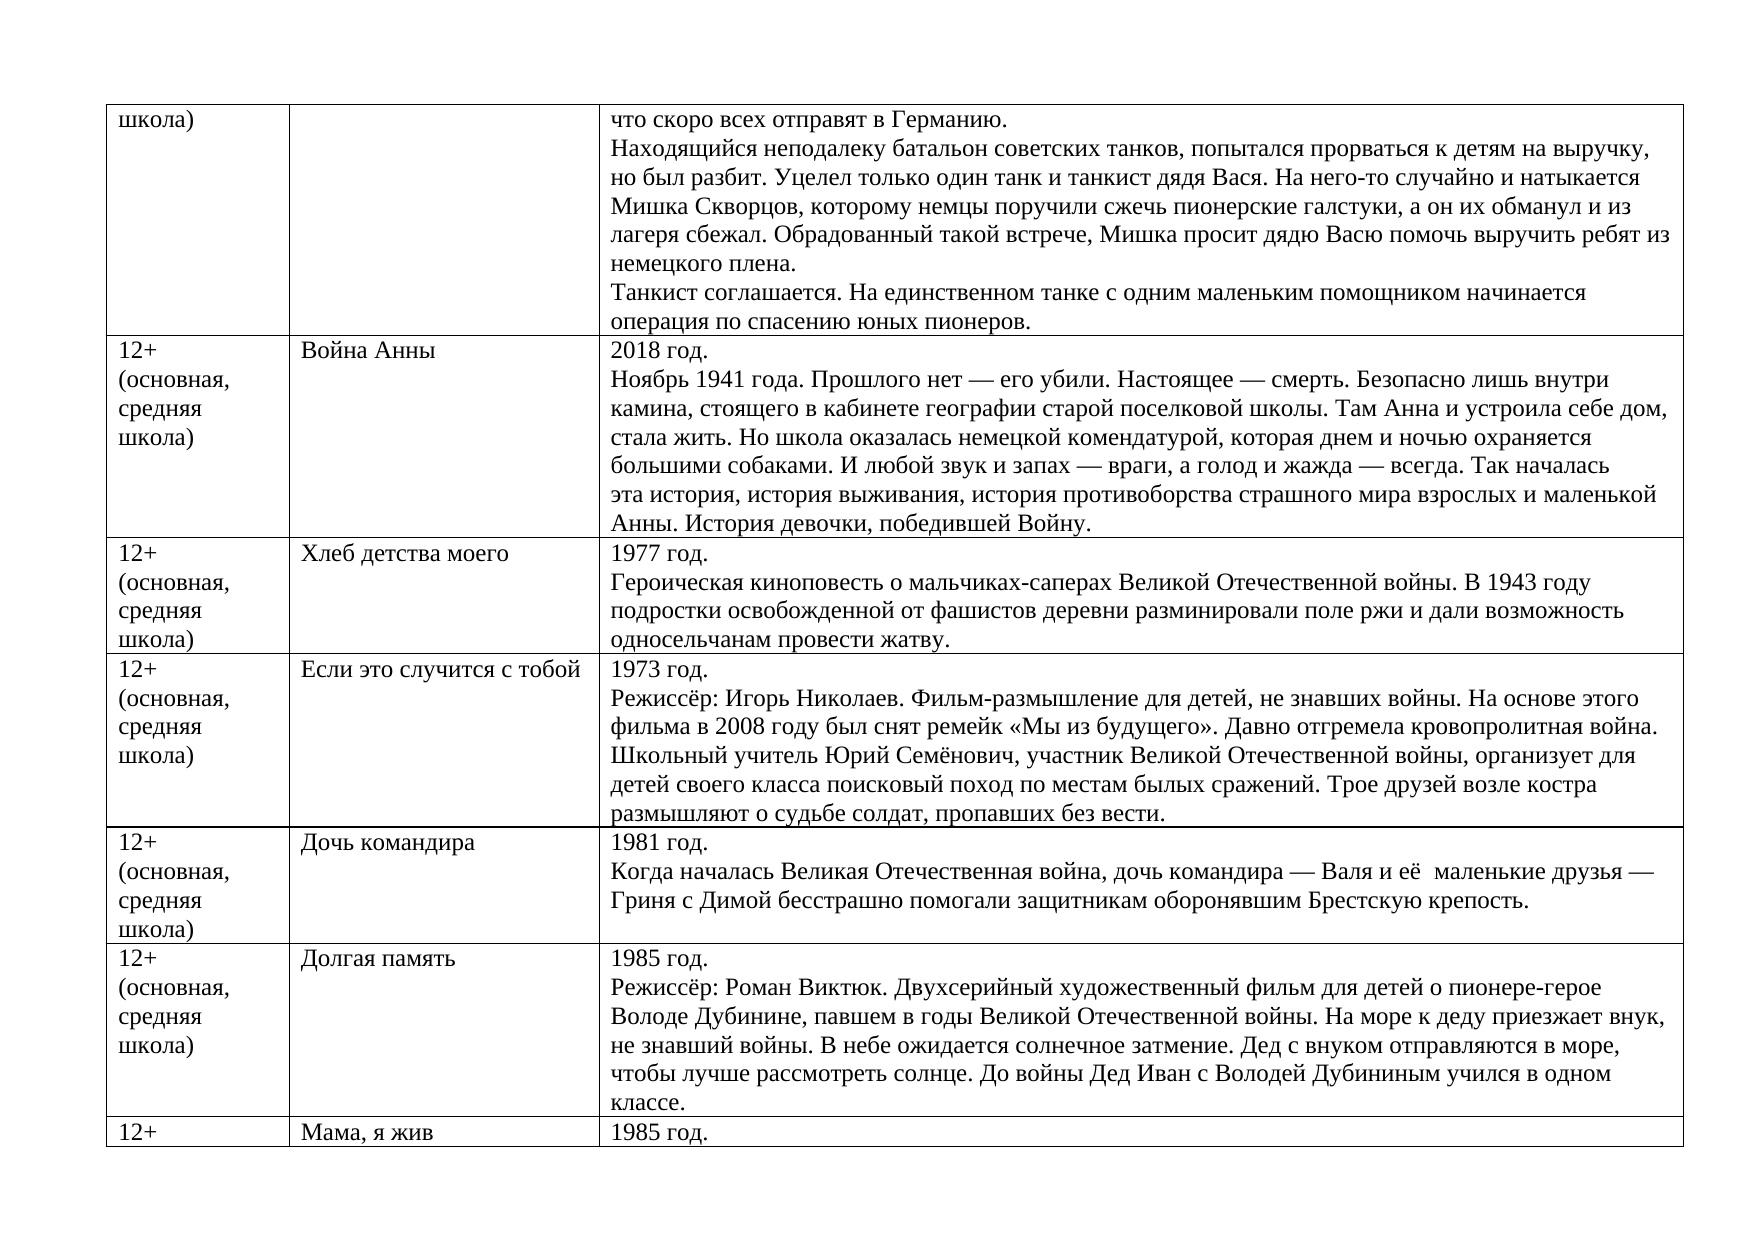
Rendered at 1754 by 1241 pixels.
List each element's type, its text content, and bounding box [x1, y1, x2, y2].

table_cell Хлеб детства моего [290, 538, 599, 653]
table_cell 12+ (основная, средняя школа) [107, 654, 289, 826]
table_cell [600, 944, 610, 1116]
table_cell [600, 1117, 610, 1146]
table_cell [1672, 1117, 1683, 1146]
table_cell Война Анны [290, 336, 599, 537]
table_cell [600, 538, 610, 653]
table_cell 12+ (основная, средняя школа) [107, 336, 289, 537]
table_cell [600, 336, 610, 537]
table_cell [107, 1117, 289, 1146]
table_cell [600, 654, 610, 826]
table_cell Долгая память [290, 944, 599, 1116]
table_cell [290, 105, 599, 334]
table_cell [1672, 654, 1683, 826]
table_cell Дочь командира [290, 828, 599, 942]
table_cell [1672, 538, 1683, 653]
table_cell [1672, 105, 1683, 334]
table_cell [107, 105, 289, 334]
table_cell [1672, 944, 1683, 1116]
table_cell 12+ (основная, средняя школа) [107, 828, 289, 942]
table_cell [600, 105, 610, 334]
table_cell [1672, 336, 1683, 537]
table_cell 1981 год. Когда началась Великая Отечественная война, дочь командира — Валя и её маленькие друзья — Гриня с Димой бесстрашно помогали защитникам оборонявшим Брестскую крепость. [600, 828, 1683, 942]
table_cell Если это случится с тобой [290, 654, 599, 826]
table_cell 12+ (основная, средняя школа) [107, 538, 289, 653]
table_cell 12+ (основная, средняя школа) [107, 944, 289, 1116]
